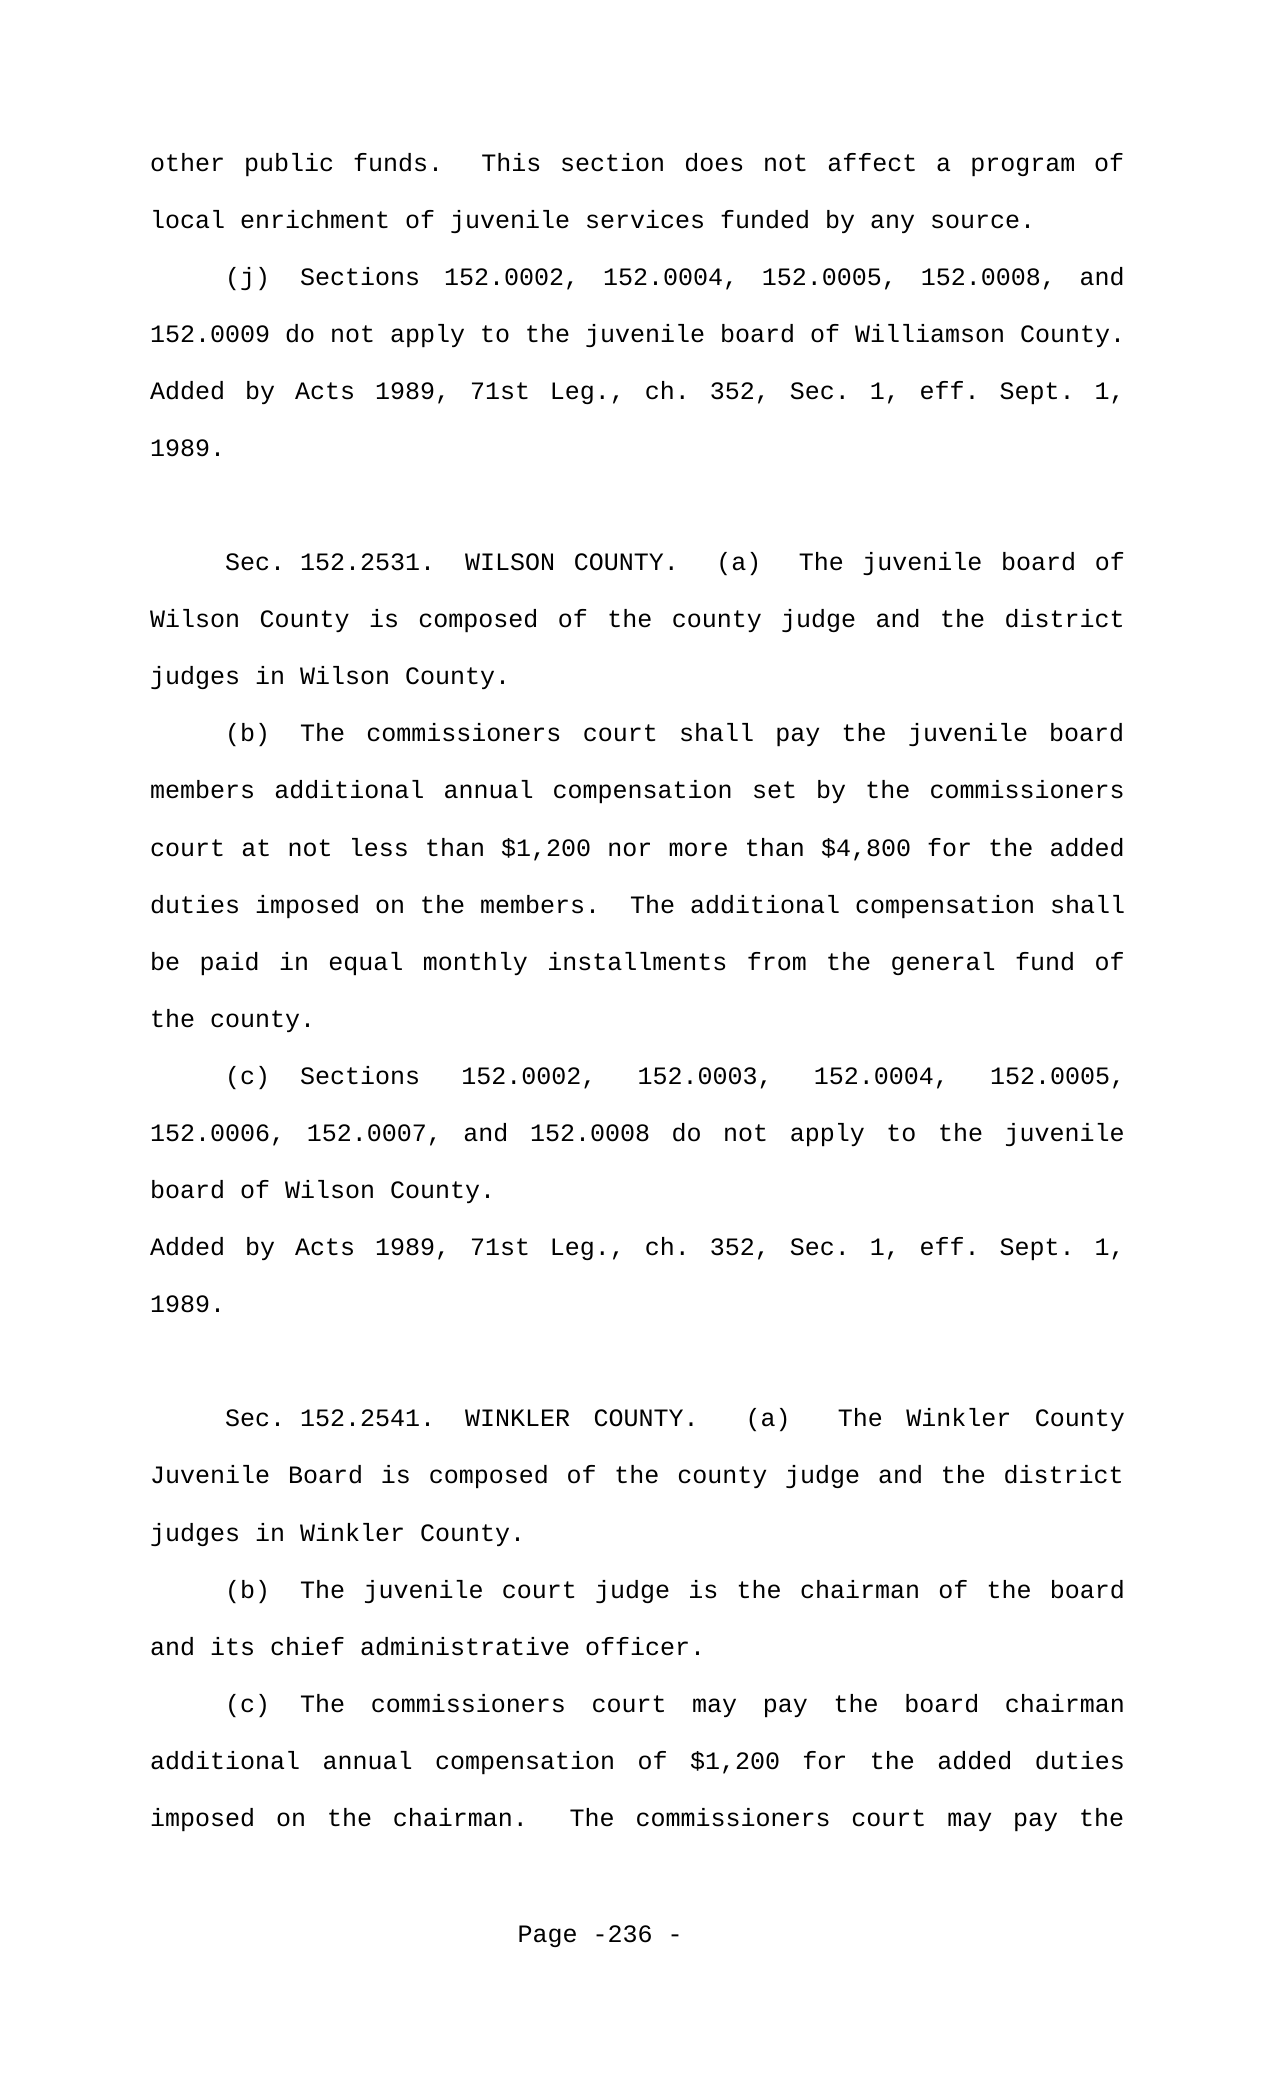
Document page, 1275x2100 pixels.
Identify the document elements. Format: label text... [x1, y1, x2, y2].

text (b) The commissioners court shall pay the juvenile board members additional annual compensation set by the commissioners court at not less than $1,200 nor more than $4,800 for the added duties imposed on the members. The additional compensation shall be paid in equal monthly installments from the general fund of the county. [150, 721, 1125, 1035]
text Sec. 152.2531. WILSON COUNTY. (a) The juvenile board of Wilson County is composed of the county judge and the district judges in Wilson County. [150, 549, 1125, 692]
text (j) Sections 152.0002, 152.0004, 152.0005, 152.0008, and 152.0009 do not apply to the juvenile board of Williamson County. [150, 264, 1125, 350]
text Added by Acts 1989, 71st Leg., ch. 352, Sec. 1, eff. Sept. 1, 1989. [150, 1234, 1125, 1320]
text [150, 150, 1125, 236]
text (c) Sections 152.0002, 152.0003, 152.0004, 152.0005, 152.0006, 152.0007, and 152.0008 do not apply to the juvenile board of Wilson County. [150, 1063, 1125, 1206]
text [150, 1691, 1125, 1834]
text Added by Acts 1989, 71st Leg., ch. 352, Sec. 1, eff. Sept. 1, 1989. [150, 378, 1125, 464]
text Sec. 152.2541. WINKLER COUNTY. (a) The Winkler County Juvenile Board is composed of the county judge and the district judges in Winkler County. [150, 1406, 1125, 1548]
text (b) The juvenile court judge is the chairman of the board and its chief administrative officer. [150, 1577, 1125, 1663]
